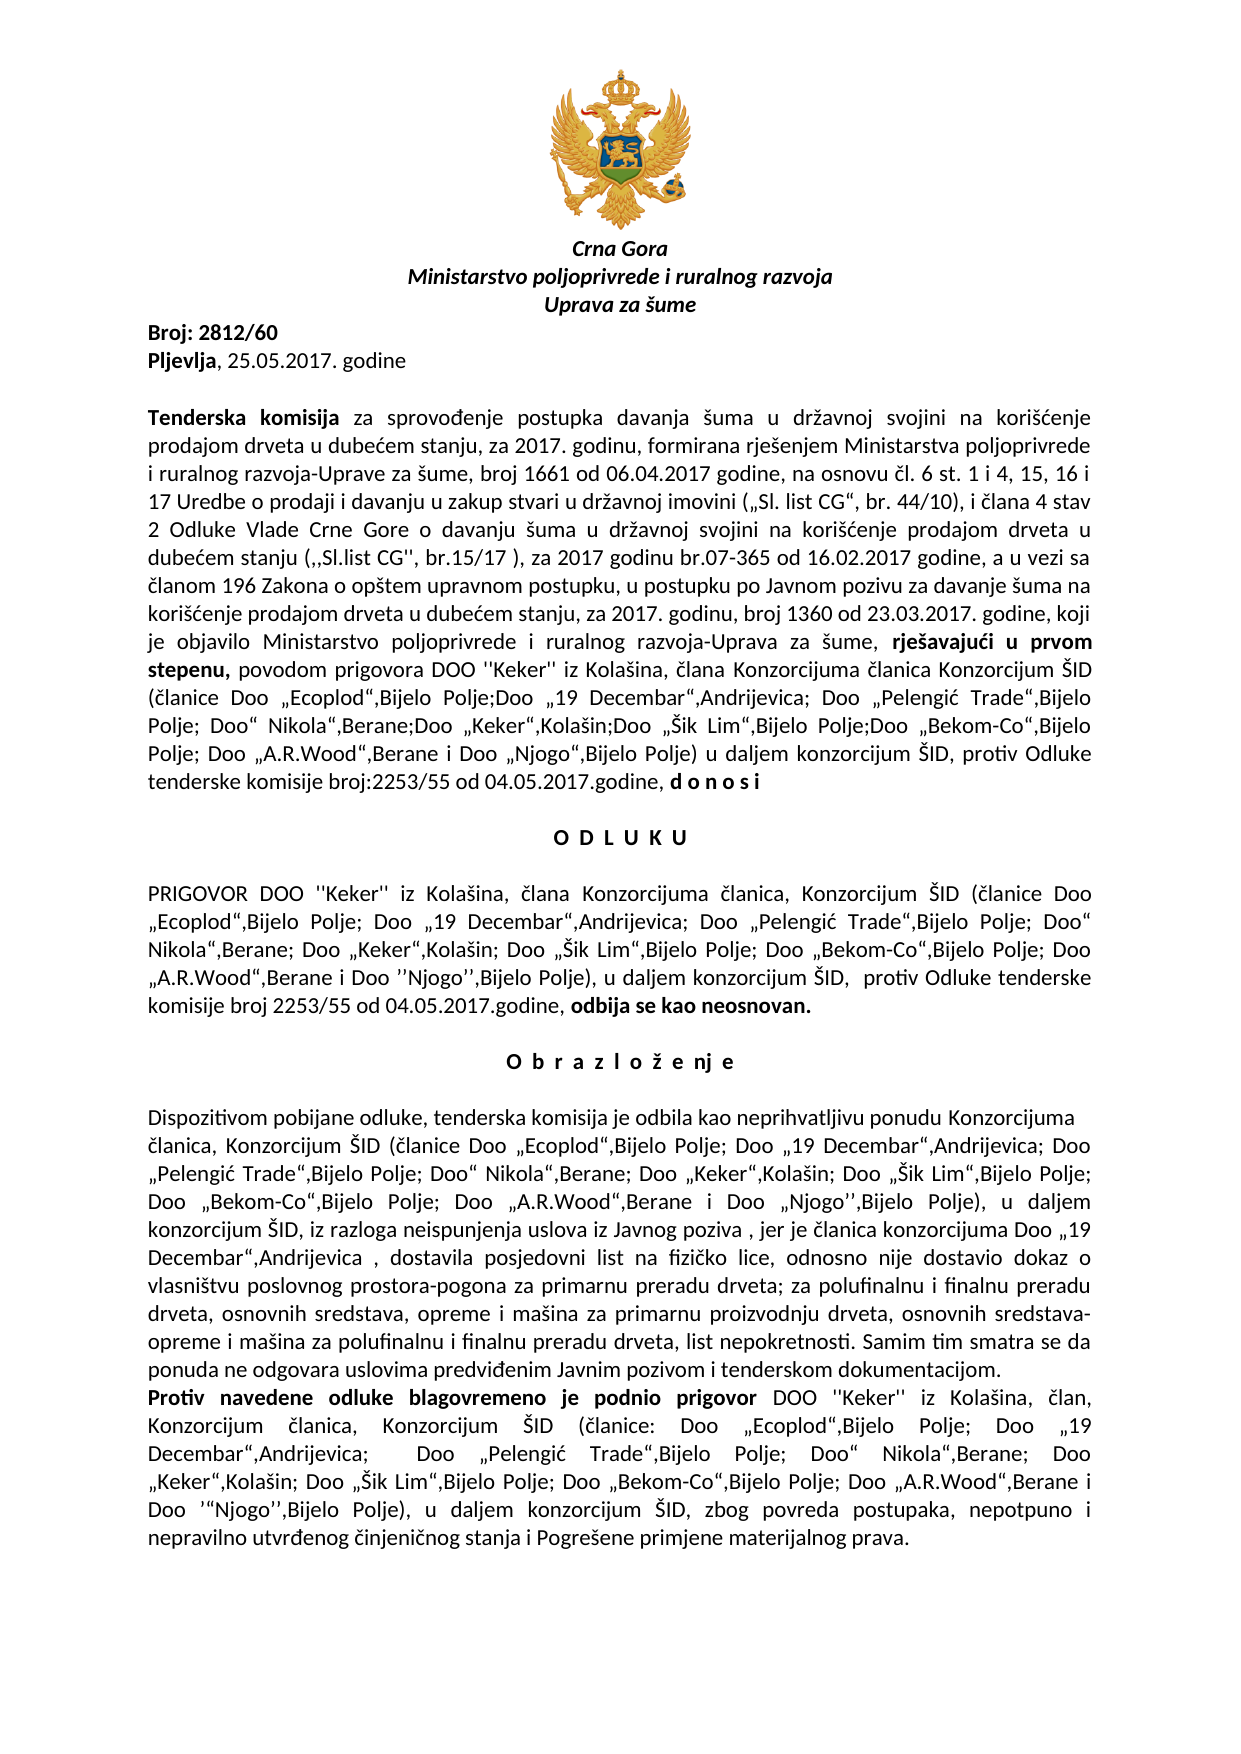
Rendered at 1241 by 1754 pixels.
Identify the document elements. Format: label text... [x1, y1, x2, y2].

text Ministarstvo poljoprivrede i ruralnog razvoja [148, 262, 1093, 290]
text Broj: 2812/60 [148, 318, 1093, 346]
text Tenderska komisija za sprovođenje postupka davanja šuma u državnoj svojini na korišćenje prodajom drveta u dubećem stanju, za 2017. godinu, formirana rješenjem Ministarstva poljoprivrede i ruralnog razvoja-Uprave za šume, broj 1661 od 06.04.2017 godine, na osnovu čl. 6 st. 1 i 4, 15, 16 i 17 Uredbe o prodaji i davanju u zakup stvari u državnoj imovini („Sl. list CG“, br. 44/10), i člana 4 stav 2 Odluke Vlade Crne Gore o davanju šuma u državnoj svojini na korišćenje prodajom drveta u dubećem stanju (,,Sl.list CG'', br.15/17 ), za 2017 godinu br.07-365 od 16.02.2017 godine, a u vezi sa članom 196 Zakona o opštem upravnom postupku, u postupku po Javnom pozivu za davanje šuma na korišćenje prodajom drveta u dubećem stanju, za 2017. godinu, broj 1360 od 23.03.2017. godine, koji je objavilo Ministarstvo poljoprivrede i ruralnog razvoja-Uprava za šume, rješavajući u prvom stepenu, povodom prigovora DOO ''Keker'' iz Kolašina, člana Konzorcijuma članica Konzorcijum ŠID (članice Doo „Ecoplod“,Bijelo Polje;Doo „19 Decembar“,Andrijevica; Doo „Pelengić Trade“,Bijelo Polje; Doo“ Nikola“,Berane;Doo „Keker“,Kolašin;Doo „Šik Lim“,Bijelo Polje;Doo „Bekom-Co“,Bijelo Polje; Doo „A.R.Wood“,Berane i Doo „Njogo“,Bijelo Polje) u daljem konzorcijum ŠID, protiv Odluke tenderske komisije broj:2253/55 od 04.05.2017.godine, d o n o s i [148, 403, 1093, 795]
text Protiv navedene odluke blagovremeno je podnio prigovor DOO ''Keker'' iz Kolašina, član, Konzorcijum članica, Konzorcijum ŠID (članice: Doo „Ecoplod“,Bijelo Polje; Doo „19 Decembar“,Andrijevica; Doo „Pelengić Trade“,Bijelo Polje; Doo“ Nikola“,Berane; Doo „Keker“,Kolašin; Doo „Šik Lim“,Bijelo Polje; Doo „Bekom-Co“,Bijelo Polje; Doo „A.R.Wood“,Berane i Doo ’“Njogo’’,Bijelo Polje), u daljem konzorcijum ŠID, zbog povreda postupaka, nepotpuno i nepravilno utvrđenog činjeničnog stanja i Pogrešene primjene materijalnog prava. [148, 1383, 1093, 1552]
text članica, Konzorcijum ŠID (članice Doo „Ecoplod“,Bijelo Polje; Doo „19 Decembar“,Andrijevica; Doo „Pelengić Trade“,Bijelo Polje; Doo“ Nikola“,Berane; Doo „Keker“,Kolašin; Doo „Šik Lim“,Bijelo Polje; Doo „Bekom-Co“,Bijelo Polje; Doo „A.R.Wood“,Berane i Doo „Njogo’’,Bijelo Polje), u daljem konzorcijum ŠID, iz razloga neispunjenja uslova iz Javnog poziva , jer je članica konzorcijuma Doo „19 Decembar“,Andrijevica , dostavila posjedovni list na fizičko lice, odnosno nije dostavio dokaz o vlasništvu poslovnog prostora-pogona za primarnu preradu drveta; za polufinalnu i finalnu preradu drveta, osnovnih sredstava, opreme i mašina za primarnu proizvodnju drveta, osnovnih sredstava-opreme i mašina za polufinalnu i finalnu preradu drveta, list nepokretnosti. Samim tim smatra se da ponuda ne odgovara uslovima predviđenim Javnim pozivom i tenderskom dokumentacijom. [148, 1131, 1093, 1383]
text PRIGOVOR DOO ''Keker'' iz Kolašina, člana Konzorcijuma članica, Konzorcijum ŠID (članice Doo „Ecoplod“,Bijelo Polje; Doo „19 Decembar“,Andrijevica; Doo „Pelengić Trade“,Bijelo Polje; Doo“ Nikola“,Berane; Doo „Keker“,Kolašin; Doo „Šik Lim“,Bijelo Polje; Doo „Bekom-Co“,Bijelo Polje; Doo „A.R.Wood“,Berane i Doo ’’Njogo’’,Bijelo Polje), u daljem konzorcijum ŠID, protiv Odluke tenderske komisije broj 2253/55 od 04.05.2017.godine, odbija se kao neosnovan. [148, 879, 1093, 1019]
text Dispozitivom pobijane odluke, tenderska komisija je odbila kao neprihvatljivu ponudu Konzorcijuma [148, 1103, 1093, 1131]
text Crna Gora [148, 234, 1093, 262]
text Uprava za šume [148, 290, 1093, 318]
text O D L U K U [148, 823, 1093, 851]
text O b r a z l o ž e nj e [148, 1047, 1093, 1075]
text Pljevlja, 25.05.2017. godine [148, 346, 1093, 374]
picture [545, 65, 695, 234]
